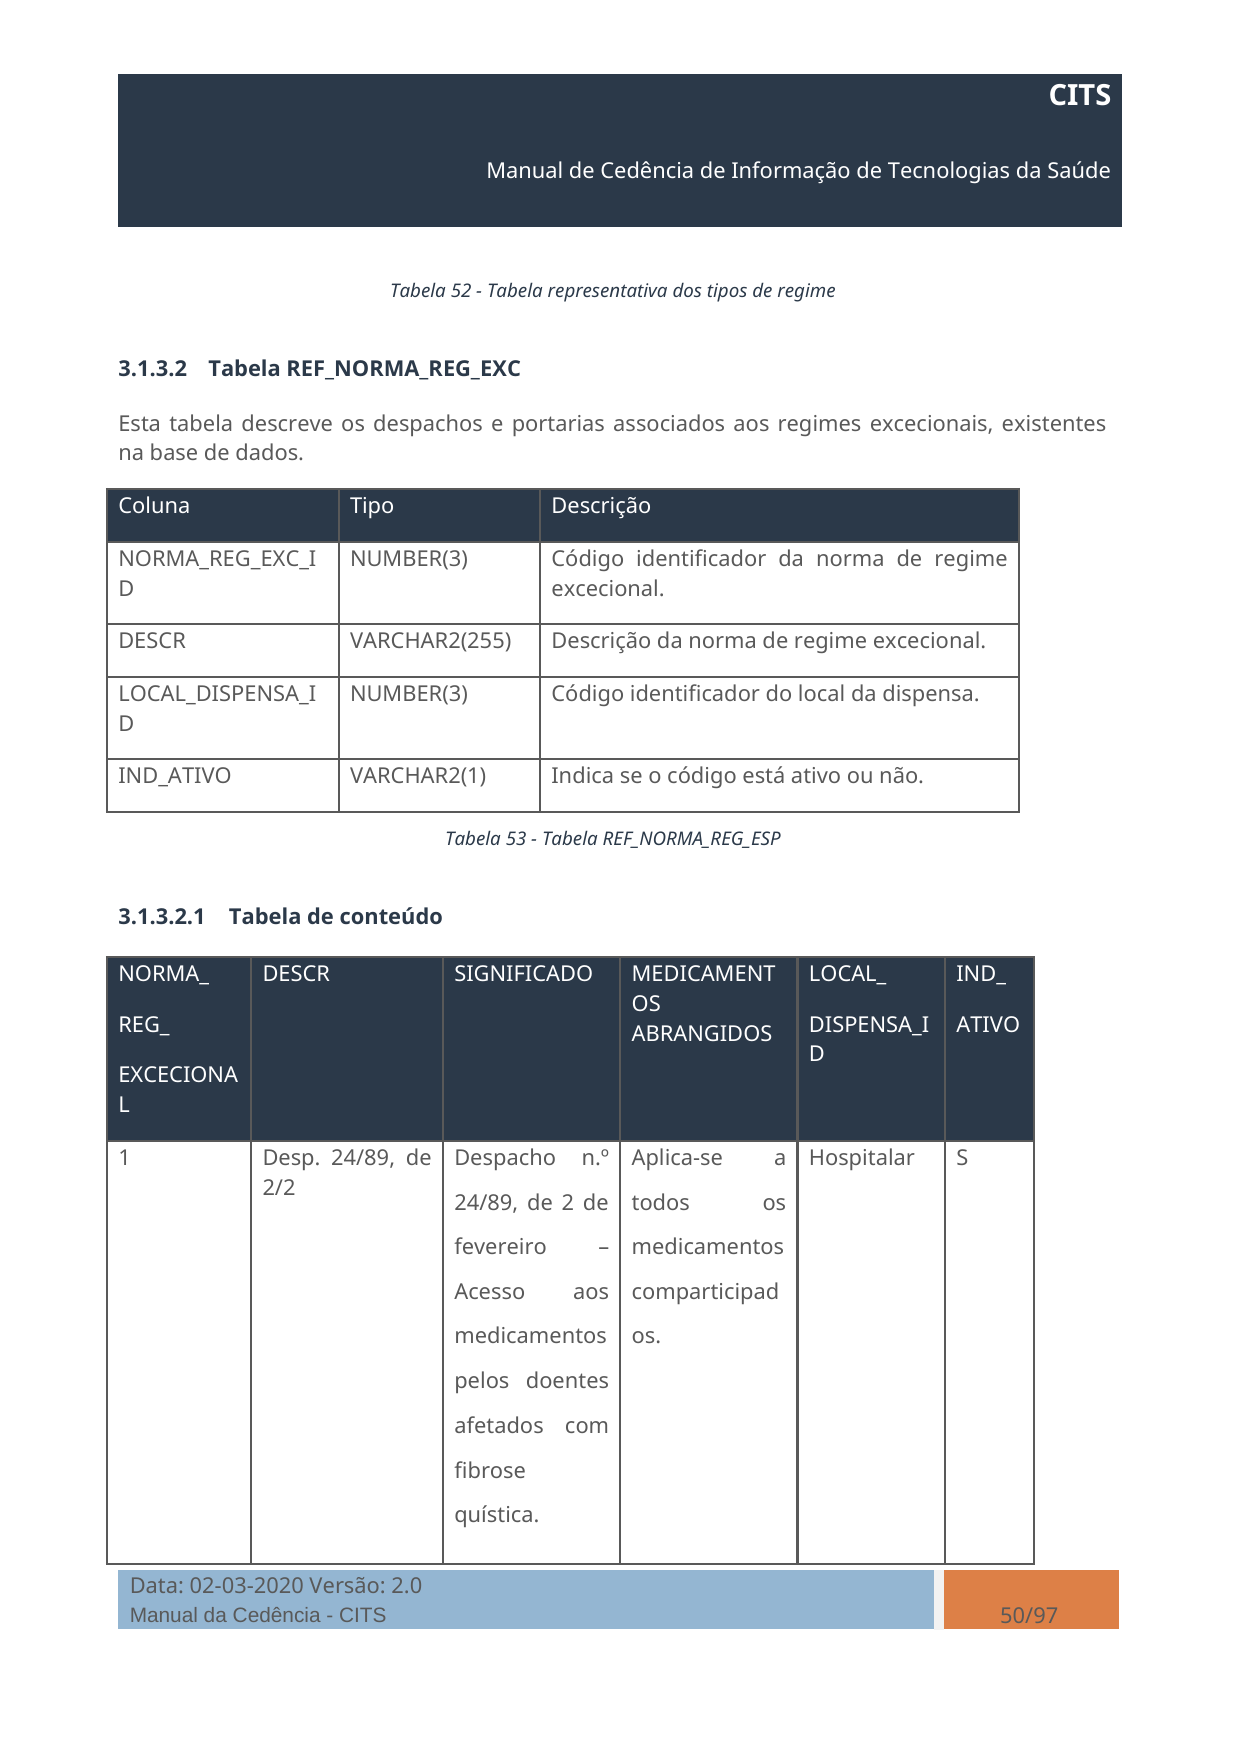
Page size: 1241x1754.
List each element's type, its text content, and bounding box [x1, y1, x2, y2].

text Tabela 52 - Tabela representativa dos tipos de regime [118, 277, 1107, 303]
table_cell S [946, 1142, 1033, 1562]
table_cell Código identificador do local da dispensa. [541, 678, 1018, 758]
table_cell 1 [108, 1142, 250, 1562]
table_header MEDICAMENTOS ABRANGIDOS [621, 958, 796, 1140]
table_header Tipo [340, 490, 539, 541]
table_cell VARCHAR2(1) [340, 760, 539, 811]
subtitle Tabela de conteúdo [118, 901, 1107, 931]
table_cell NUMBER(3) [340, 678, 539, 758]
table_cell VARCHAR2(255) [340, 625, 539, 676]
table_cell Despacho n.º 24/89, de 2 de fevereiro – Acesso aos medicamentos pelos doentes afetados com fibrose quística. [444, 1142, 619, 1562]
table_cell LOCAL_DISPENSA_ID [108, 678, 338, 758]
table_cell Descrição da norma de regime excecional. [541, 625, 1018, 676]
table_header IND_ ATIVO [946, 958, 1033, 1140]
table_cell DESCR [108, 625, 338, 676]
subtitle Tabela REF_NORMA_REG_EXC [118, 353, 1107, 382]
table_cell NUMBER(3) [340, 543, 539, 623]
table_cell Hospitalar [799, 1142, 944, 1562]
table_header SIGNIFICADO [444, 958, 619, 1140]
table_header NORMA_ REG_ EXCECIONAL [108, 958, 250, 1140]
table_cell Código identificador da norma de regime excecional. [541, 543, 1018, 623]
table_header Coluna [108, 490, 338, 541]
table_cell NORMA_REG_EXC_ID [108, 543, 338, 623]
table_cell Desp. 24/89, de 2/2 [252, 1142, 442, 1562]
text Esta tabela descreve os despachos e portarias associados aos regimes excecionais, existentes na base de dados. [118, 407, 1107, 467]
table_cell Aplica-se a todos os medicamentos comparticipados. [621, 1142, 796, 1562]
table_cell IND_ATIVO [108, 760, 338, 811]
text Tabela 53 - Tabela REF_NORMA_REG_ESP [118, 826, 1107, 851]
table_header DESCR [252, 958, 442, 1140]
table_header Descrição [541, 490, 1018, 541]
table_header LOCAL_ DISPENSA_ID [799, 958, 944, 1140]
table_cell Indica se o código está ativo ou não. [541, 760, 1018, 811]
